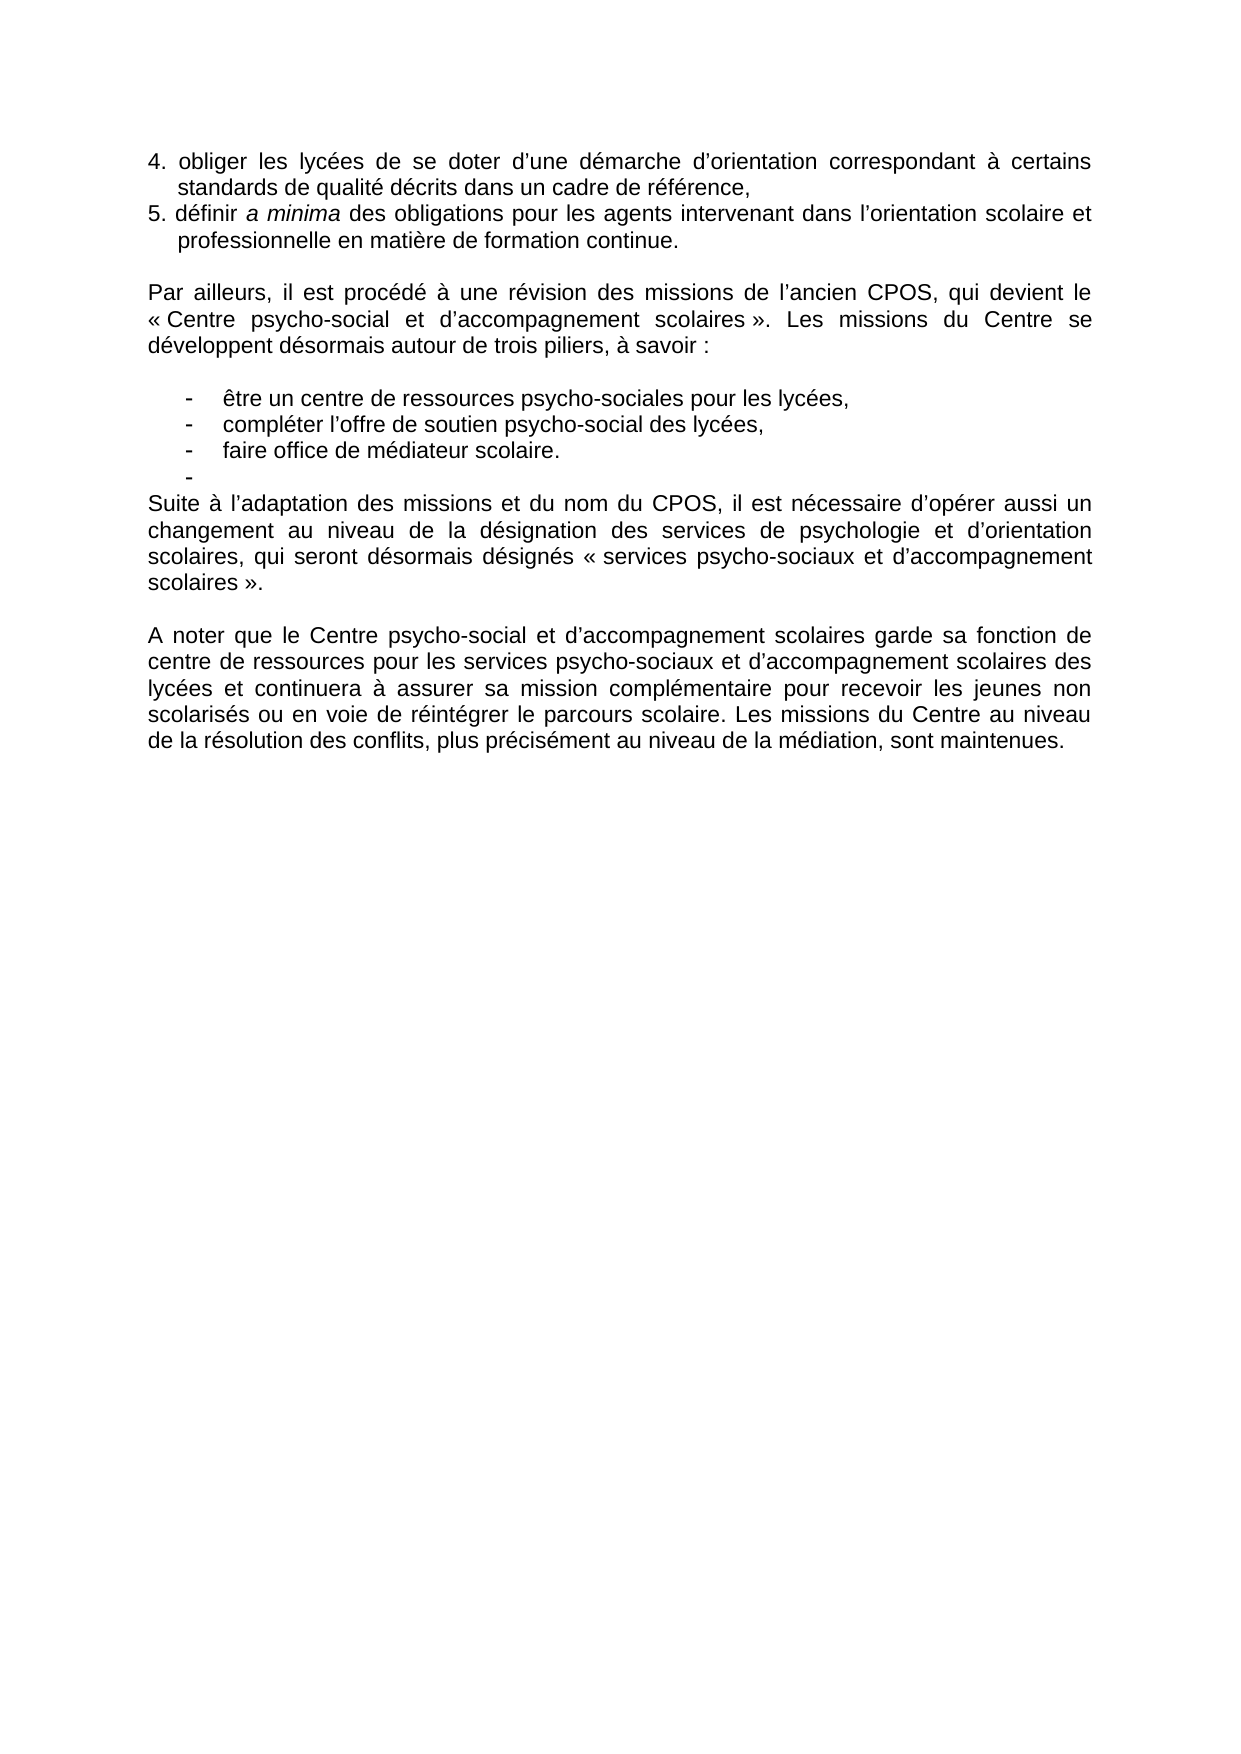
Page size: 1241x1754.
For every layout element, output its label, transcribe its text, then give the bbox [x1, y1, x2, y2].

text 4. obliger les lycées de se doter d’une démarche d’orientation correspondant à certains standards de qualité décrits dans un cadre de référence, [148, 148, 1093, 200]
list faire office de médiateur scolaire. [185, 437, 1093, 464]
text Suite à l’adaptation des missions et du nom du CPOS, il est nécessaire d’opérer aussi un changement au niveau de la désignation des services de psychologie et d’orientation scolaires, qui seront désormais désignés « services psycho-sociaux et d’accompagnement scolaires ». [148, 490, 1093, 596]
list compléter l’offre de soutien psycho-social des lycées, [185, 411, 1093, 437]
text 5. définir a minima des obligations pour les agents intervenant dans l’orientation scolaire et professionnelle en matière de formation continue. [148, 200, 1093, 253]
text Par ailleurs, il est procédé à une révision des missions de l’ancien CPOS, qui devient le « Centre psycho-social et d’accompagnement scolaires ». Les missions du Centre se développent désormais autour de trois piliers, à savoir : [148, 279, 1093, 358]
text A noter que le Centre psycho-social et d’accompagnement scolaires garde sa fonction de centre de ressources pour les services psycho-sociaux et d’accompagnement scolaires des lycées et continuera à assurer sa mission complémentaire pour recevoir les jeunes non scolarisés ou en voie de réintégrer le parcours scolaire. Les missions du Centre au niveau de la résolution des conflits, plus précisément au niveau de la médiation, sont maintenues. [148, 622, 1093, 754]
list être un centre de ressources psycho-sociales pour les lycées, [185, 385, 1093, 411]
